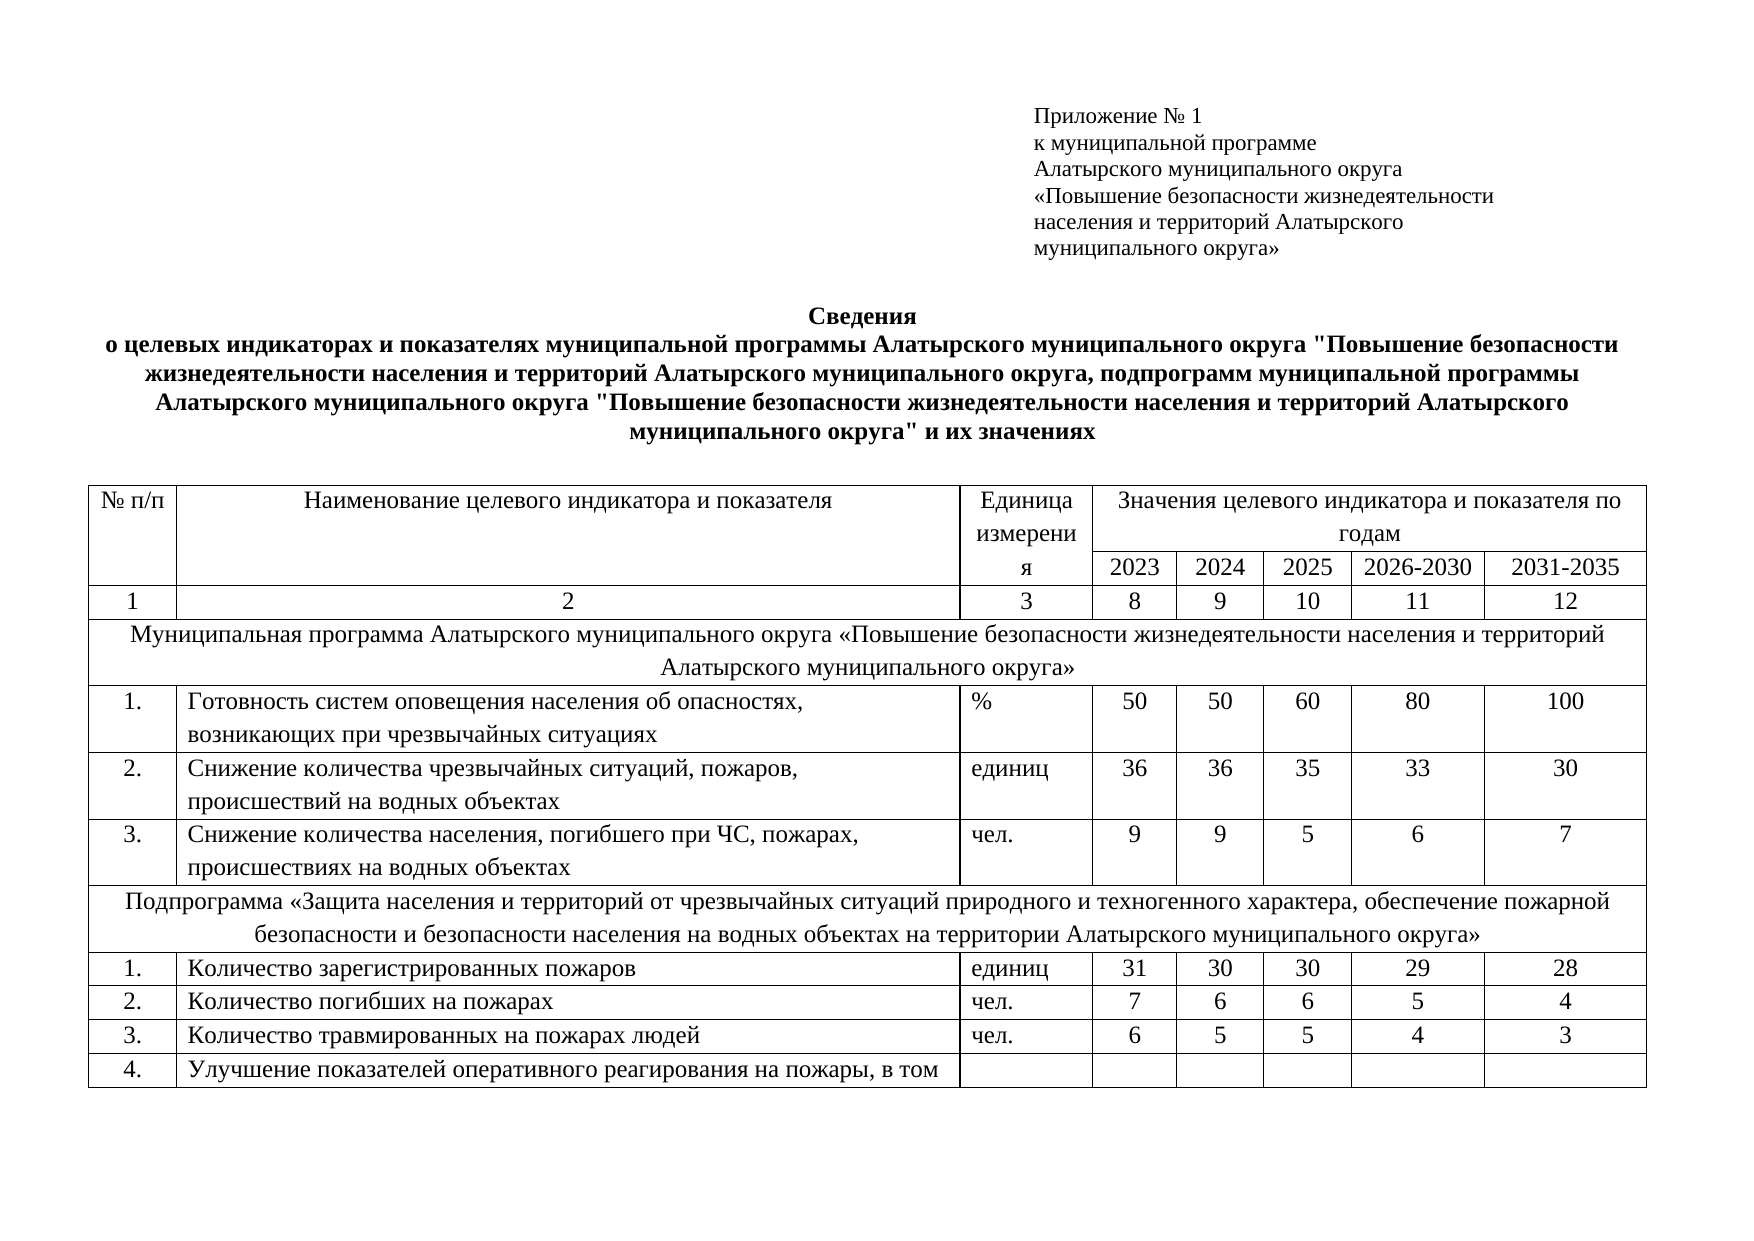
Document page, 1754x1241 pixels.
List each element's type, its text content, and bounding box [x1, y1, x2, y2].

table_cell 1 [89, 586, 176, 618]
table_cell чел. [961, 1020, 1092, 1053]
table_cell 5 [1177, 1020, 1263, 1053]
table_header Единица измерения [961, 486, 1092, 585]
table_header Значения целевого индикатора и показателя по годам [1093, 486, 1646, 551]
table_cell Подпрограмма «Защита населения и территорий от чрезвычайных ситуаций природного и техногенного характера, обеспечение пожарной безопасности и безопасности населения на водных объектах на территории Алатырского муниципального округа» [89, 886, 1646, 952]
table_cell 35 [1264, 753, 1351, 818]
table_cell 12 [1485, 586, 1646, 618]
table_cell Количество травмированных на пожарах людей [177, 1020, 959, 1053]
table_cell [961, 1054, 1092, 1087]
table_cell Снижение количества чрезвычайных ситуаций, пожаров, происшествий на водных объектах [177, 753, 959, 818]
table_cell 8 [1093, 586, 1176, 618]
table_cell 3. [89, 820, 176, 885]
text Сведения о целевых индикаторах и показателях муниципальной программы Алатырского муниципального округа "Повышение безопасности жизнедеятельности населения и территорий Алатырского муниципального округа, подпрограмм муниципальной программы Алатырского муниципального округа "Повышение безопасности жизнедеятельности населения и территорий Алатырского муниципального округа" и их значениях [89, 301, 1636, 444]
table_cell 2023 [1093, 552, 1176, 585]
table_cell 30 [1177, 953, 1263, 985]
table_cell 2025 [1264, 552, 1351, 585]
table_cell 9 [1177, 586, 1263, 618]
table_cell единиц [961, 953, 1092, 985]
table_cell 2031-2035 [1485, 552, 1646, 585]
table_cell [1264, 1054, 1351, 1087]
table_cell 2. [89, 753, 176, 818]
table_cell 3 [961, 586, 1092, 618]
table_cell [1485, 1054, 1646, 1087]
table_cell 3. [89, 1020, 176, 1053]
table_cell 9 [1093, 820, 1176, 885]
table_cell 50 [1177, 686, 1263, 752]
table_cell 2024 [1177, 552, 1263, 585]
table_cell 6 [1352, 820, 1484, 885]
table_cell Муниципальная программа Алатырского муниципального округа «Повышение безопасности жизнедеятельности населения и территорий Алатырского муниципального округа» [89, 620, 1646, 685]
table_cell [177, 1054, 959, 1087]
table_cell 11 [1352, 586, 1484, 618]
table_cell % [961, 686, 1092, 752]
table_cell 2026-2030 [1352, 552, 1484, 585]
table_cell 80 [1352, 686, 1484, 752]
table_cell 6 [1177, 986, 1263, 1019]
table_cell 5 [1264, 1020, 1351, 1053]
table_cell [1093, 1054, 1176, 1087]
table_cell 4. [89, 1054, 176, 1087]
table_cell чел. [961, 986, 1092, 1019]
table_cell 30 [1485, 753, 1646, 818]
table_cell 33 [1352, 753, 1484, 818]
table_cell 10 [1264, 586, 1351, 618]
table_cell 31 [1093, 953, 1176, 985]
text муниципального округа» [1034, 234, 1636, 261]
table_cell 9 [1177, 820, 1263, 885]
table_cell [1352, 1054, 1484, 1087]
table_cell 7 [1093, 986, 1176, 1019]
table_cell 4 [1485, 986, 1646, 1019]
table_cell 6 [1093, 1020, 1176, 1053]
table_cell 30 [1264, 953, 1351, 985]
table_cell 100 [1485, 686, 1646, 752]
table_cell единиц [961, 753, 1092, 818]
table_cell 2. [89, 986, 176, 1019]
table_cell [1177, 1054, 1263, 1087]
table_cell 1. [89, 953, 176, 985]
table_cell 5 [1264, 820, 1351, 885]
table_cell 2 [177, 586, 959, 618]
table_cell Количество зарегистрированных пожаров [177, 953, 959, 985]
table_cell 36 [1093, 753, 1176, 818]
table_cell 36 [1177, 753, 1263, 818]
table_cell чел. [961, 820, 1092, 885]
table_cell 50 [1093, 686, 1176, 752]
table_cell Готовность систем оповещения населения об опасностях, возникающих при чрезвычайных ситуациях [177, 686, 959, 752]
table_cell 1. [89, 686, 176, 752]
table_cell 4 [1352, 1020, 1484, 1053]
table_cell Снижение количества населения, погибшего при ЧС, пожарах, происшествиях на водных объектах [177, 820, 959, 885]
table_cell 3 [1485, 1020, 1646, 1053]
text «Повышение безопасности жизнедеятельности населения и территорий Алатырского [1034, 182, 1636, 234]
table_cell 5 [1352, 986, 1484, 1019]
table_cell 7 [1485, 820, 1646, 885]
table_cell 28 [1485, 953, 1646, 985]
table_header № п/п [89, 486, 176, 585]
table_header Наименование целевого индикатора и показателя [177, 486, 959, 585]
table_cell 29 [1352, 953, 1484, 985]
text Приложение № 1 к муниципальной программе Алатырского муниципального округа [1034, 103, 1636, 182]
table_cell 6 [1264, 986, 1351, 1019]
table_cell 60 [1264, 686, 1351, 752]
table_cell Количество погибших на пожарах [177, 986, 959, 1019]
